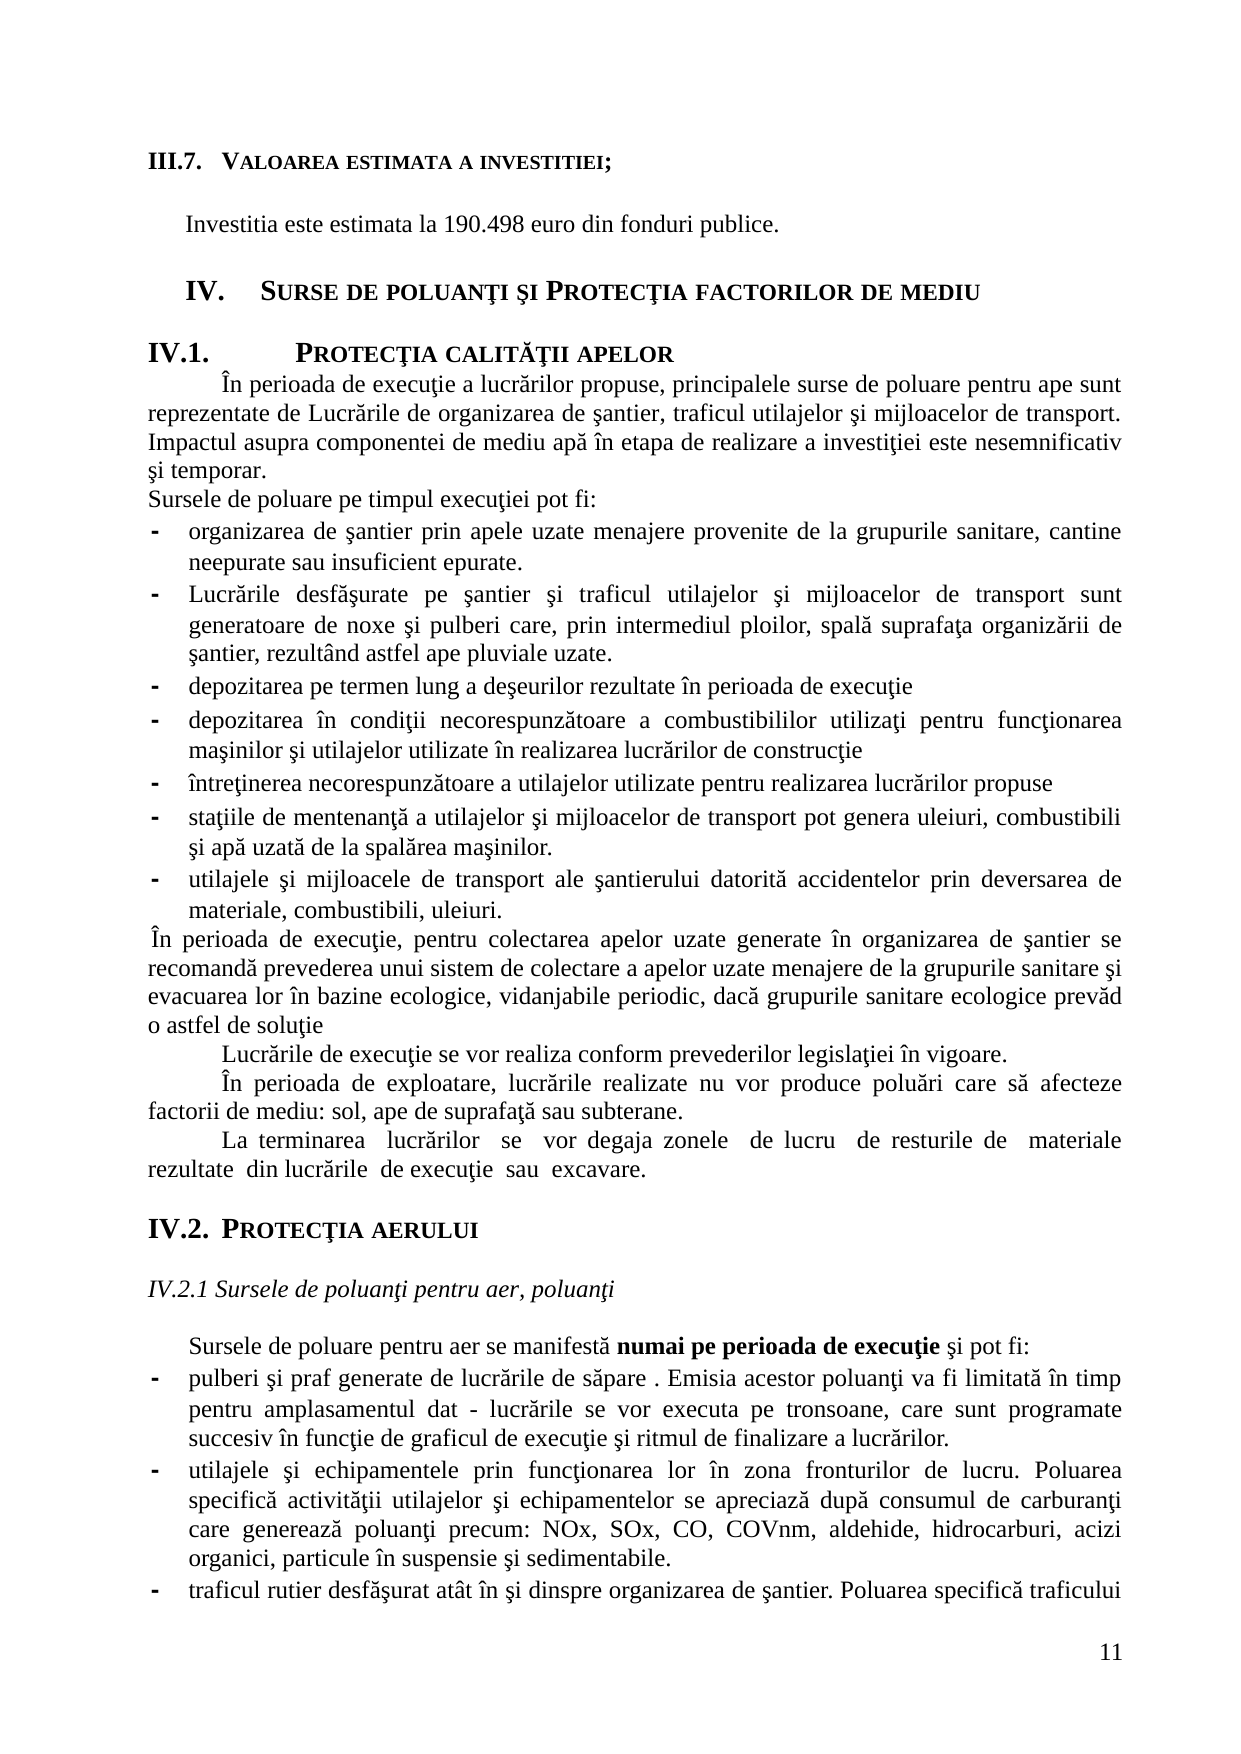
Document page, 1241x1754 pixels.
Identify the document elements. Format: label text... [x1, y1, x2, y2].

subtitle Surse de poluanţi şi Protecţia factorilor de mediu [185, 273, 1123, 307]
subtitle III.7. Valoarea estimata a investitiei; [148, 146, 1123, 174]
subtitle IV.1. Protecţia calităţii apelor [148, 336, 1123, 369]
list Lucrările desfăşurate pe şantier şi traficul utilajelor şi mijloacelor de transport sunt generatoare de noxe şi pulberi care, prin intermediul ploilor, spală suprafaţa organizării de şantier, rezultând astfel ape pluviale uzate. [151, 576, 1123, 667]
text Sursele de poluare pentru aer se manifestă numai pe perioada de execuţie şi pot fi: [148, 1331, 1123, 1360]
list utilajele şi echipamentele prin funcţionarea lor în zona fronturilor de lucru. Poluarea specifică activităţii utilajelor şi echipamentelor se apreciază după consumul de carburanţi care generează poluanţi precum: NOx, SOx, CO, COVnm, aldehide, hidrocarburi, acizi organici, particule în suspensie şi sedimentabile. [151, 1451, 1123, 1572]
list depozitarea în condiţii necorespunzătoare a combustibililor utilizaţi pentru funcţionarea maşinilor şi utilajelor utilizate în realizarea lucrărilor de construcţie [151, 701, 1123, 764]
text În perioada de execuţie a lucrărilor propuse, principalele surse de poluare pentru ape sunt reprezentate de Lucrările de organizarea de şantier, traficul utilajelor şi mijloacelor de transport. Impactul asupra componentei de mediu apă în etapa de realizare a investiţiei este nesemnificativ şi temporar. [148, 369, 1123, 484]
text La terminarea lucrărilor se vor degaja zonele de lucru de resturile de materiale rezultate din lucrările de execuţie sau excavare. [148, 1125, 1123, 1183]
list utilajele şi mijloacele de transport ale şantierului datorită accidentelor prin deversarea de materiale, combustibili, uleiuri. [151, 861, 1123, 924]
list organizarea de şantier prin apele uzate menajere provenite de la grupurile sanitare, cantine neepurate sau insuficient epurate. [151, 513, 1123, 576]
list întreţinerea necorespunzătoare a utilajelor utilizate pentru realizarea lucrărilor propuse [151, 764, 1123, 798]
text În perioada de execuţie, pentru colectarea apelor uzate generate în organizarea de şantier se recomandă prevederea unui sistem de colectare a apelor uzate menajere de la grupurile sanitare şi evacuarea lor în bazine ecologice, vidanjabile periodic, dacă grupurile sanitare ecologice prevăd o astfel de soluţie [148, 924, 1123, 1039]
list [151, 1572, 1123, 1606]
list staţiile de mentenanţă a utilajelor şi mijloacelor de transport pot genera uleiuri, combustibili şi apă uzată de la spalărea maşinilor. [151, 798, 1123, 861]
text Sursele de poluare pe timpul execuţiei pot fi: [148, 484, 1123, 513]
text IV.2.1 Sursele de poluanţi pentru aer, poluanţi [148, 1274, 1123, 1302]
text Investitia este estimata la 190.498 euro din fonduri publice. [185, 209, 1123, 238]
subtitle IV.2. Protecţia aerului [148, 1211, 1123, 1245]
list depozitarea pe termen lung a deşeurilor rezultate în perioada de execuţie [151, 667, 1123, 701]
text Lucrările de execuţie se vor realiza conform prevederilor legislaţiei în vigoare. [148, 1039, 1123, 1068]
list pulberi şi praf generate de lucrările de săpare . Emisia acestor poluanţi va fi limitată în timp pentru amplasamentul dat - lucrările se vor executa pe tronsoane, care sunt programate succesiv în funcţie de graficul de execuţie şi ritmul de finalizare a lucrărilor. [151, 1360, 1123, 1451]
text În perioada de exploatare, lucrările realizate nu vor produce poluări care să afecteze factorii de mediu: sol, ape de suprafaţă sau subterane. [148, 1068, 1123, 1125]
